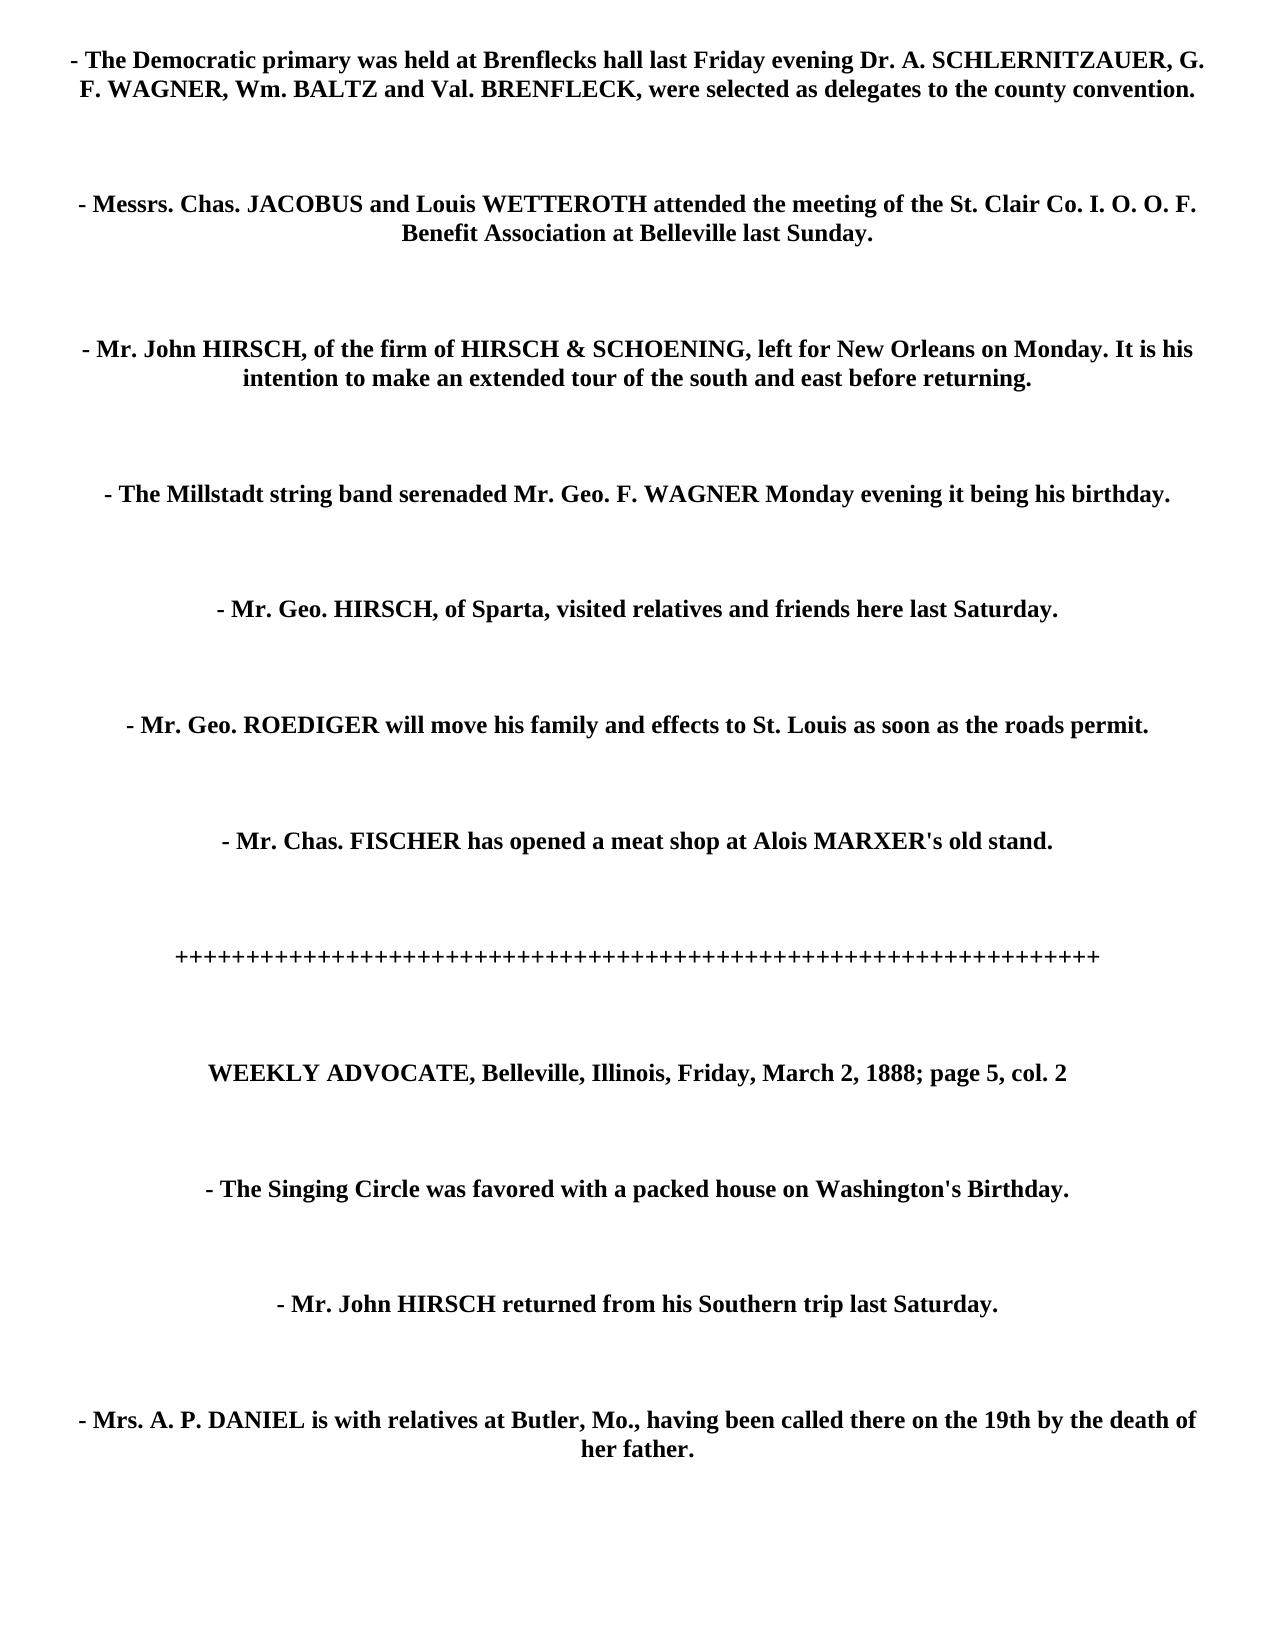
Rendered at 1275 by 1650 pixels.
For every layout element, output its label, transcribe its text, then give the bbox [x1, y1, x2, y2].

text - Mr. Chas. FISCHER has opened a meat shop at Alois MARXER's old stand. [60, 826, 1215, 855]
text +++++++++++++++++++++++++++++++++++++++++++++++++++++++++++++++++ [60, 942, 1215, 971]
text - The Singing Circle was favored with a packed house on Washington's Birthday. [60, 1174, 1215, 1202]
text - Messrs. Chas. JACOBUS and Louis WETTEROTH attended the meeting of the St. Clair Co. I. O. O. F. Benefit Association at Belleville last Sunday. [60, 189, 1215, 247]
text - Mr. Geo. HIRSCH, of Sparta, visited relatives and friends here last Saturday. [60, 594, 1215, 623]
text - Mr. John HIRSCH, of the firm of HIRSCH & SCHOENING, left for New Orleans on Monday. It is his intention to make an extended tour of the south and east before returning. [60, 334, 1215, 392]
text - Mr. Geo. ROEDIGER will move his family and effects to St. Louis as soon as the roads permit. [60, 710, 1215, 739]
text WEEKLY ADVOCATE, Belleville, Illinois, Friday, March 2, 1888; page 5, col. 2 [60, 1058, 1215, 1087]
text - Mr. John HIRSCH returned from his Southern trip last Saturday. [60, 1289, 1215, 1318]
text - The Democratic primary was held at Brenflecks hall last Friday evening Dr. A. SCHLERNITZAUER, G. F. WAGNER, Wm. BALTZ and Val. BRENFLECK, were selected as delegates to the county convention. [60, 45, 1215, 102]
text - Mrs. A. P. DANIEL is with relatives at Butler, Mo., having been called there on the 19th by the death of her father. [60, 1405, 1215, 1463]
text - The Millstadt string band serenaded Mr. Geo. F. WAGNER Monday evening it being his birthday. [60, 479, 1215, 507]
